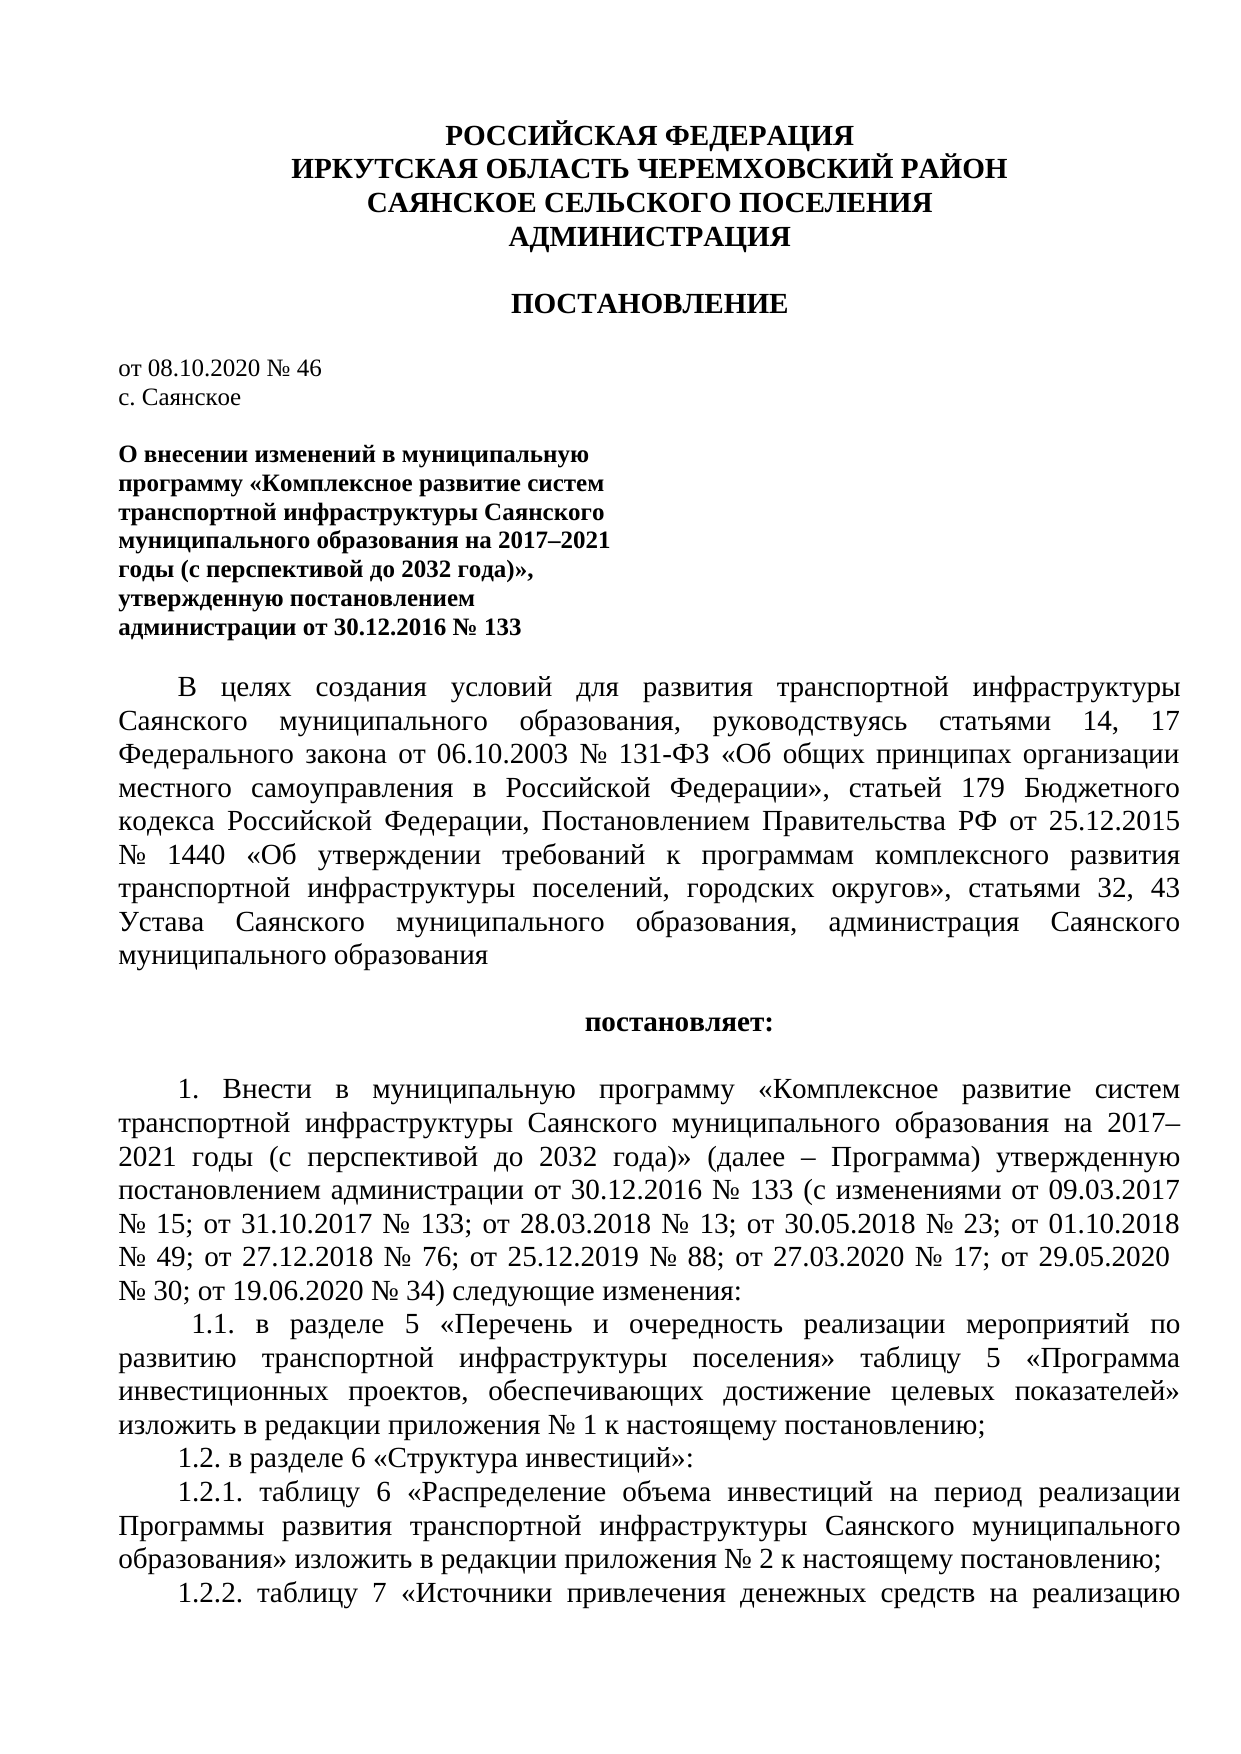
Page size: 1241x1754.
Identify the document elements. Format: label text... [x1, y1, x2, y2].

text АДМИНИСТРАЦИЯ [118, 219, 1181, 252]
text ИРКУТСКАЯ ОБЛАСТЬ ЧЕРЕМХОВСКИЙ РАЙОН [118, 152, 1181, 185]
text 1.2.1. таблицу 6 «Распределение объема инвестиций на период реализации Программы развития транспортной инфраструктуры Саянского муниципального образования» изложить в редакции приложения № 2 к настоящему постановлению; [118, 1474, 1181, 1575]
text ПОСТАНОВЛЕНИЕ [118, 286, 1181, 319]
text 1. Внести в муниципальную программу «Комплексное развитие систем транспортной инфраструктуры Саянского муниципального образования на 2017–2021 годы (с перспективой до 2032 года)» (далее – Программа) утвержденную постановлением администрации от 30.12.2016 № 133 (с изменениями от 09.03.2017 № 15; от 31.10.2017 № 133; от 28.03.2018 № 13; от 30.05.2018 № 23; от 01.10.2018 № 49; от 27.12.2018 № 76; от 25.12.2019 № 88; от 27.03.2020 № 17; от 29.05.2020 № 30; от 19.06.2020 № 34) следующие изменения: [118, 1072, 1181, 1306]
text постановляет: [118, 1004, 1181, 1038]
text САЯНСКОЕ СЕЛЬСКОГО ПОСЕЛЕНИЯ [118, 185, 1181, 219]
text О внесении изменений в муниципальную программу «Комплексное развитие систем транспортной инфраструктуры Саянского муниципального образования на 2017–2021 годы (с перспективой до 2032 года)», утвержденную постановлением администрации от 30.12.2016 № 133 [118, 439, 620, 640]
text В целях создания условий для развития транспортной инфраструктуры Саянского муниципального образования, руководствуясь статьями 14, 17 Федерального закона от 06.10.2003 № 131-ФЗ «Об общих принципах организации местного самоуправления в Российской Федерации», статьей 179 Бюджетного кодекса Российской Федерации, Постановлением Правительства РФ от 25.12.2015 № 1440 «Об утверждении требований к программам комплексного развития транспортной инфраструктуры поселений, городских округов», статьями 32, 43 Устава Саянского муниципального образования, администрация Саянского муниципального образования [118, 669, 1181, 971]
text РОССИЙСКАЯ ФЕДЕРАЦИЯ [118, 118, 1181, 152]
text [118, 1575, 1181, 1608]
text 1.1. в разделе 5 «Перечень и очередность реализации мероприятий по развитию транспортной инфраструктуры поселения» таблицу 5 «Программа инвестиционных проектов, обеспечивающих достижение целевых показателей» изложить в редакции приложения № 1 к настоящему постановлению; [118, 1306, 1181, 1441]
text 1.2. в разделе 6 «Структура инвестиций»: [118, 1441, 1181, 1474]
text с. Саянское [62, 382, 1181, 410]
text от 08.10.2020 № 46 [62, 353, 1181, 382]
